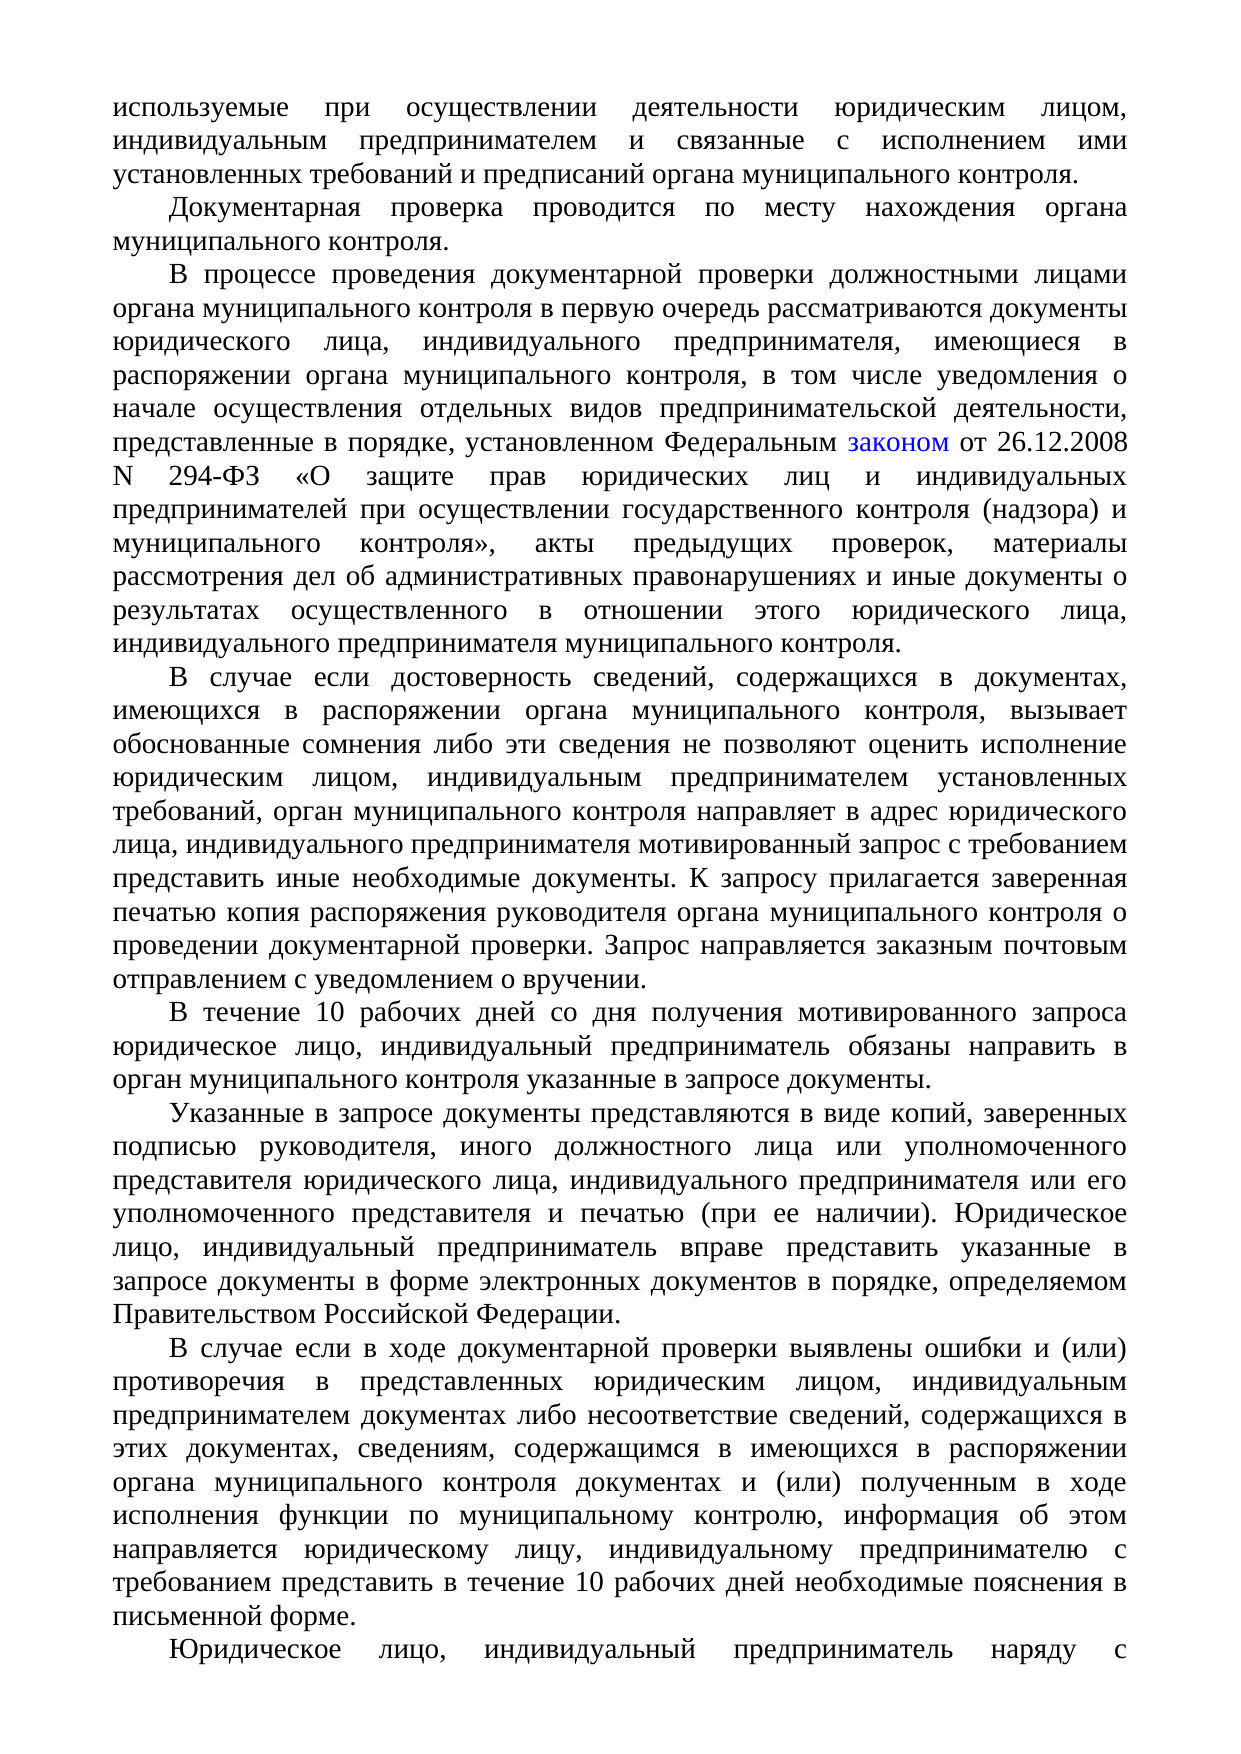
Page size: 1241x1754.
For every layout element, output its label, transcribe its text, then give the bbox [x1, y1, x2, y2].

text В течение 10 рабочих дней со дня получения мотивированного запроса юридическое лицо, индивидуальный предприниматель обязаны направить в орган муниципального контроля указанные в запросе документы. [112, 994, 1128, 1095]
text Указанные в запросе документы представляются в виде копий, заверенных подписью руководителя, иного должностного лица или уполномоченного представителя юридического лица, индивидуального предпринимателя или его уполномоченного представителя и печатью (при ее наличии). Юридическое лицо, индивидуальный предприниматель вправе представить указанные в запросе документы в форме электронных документов в порядке, определяемом Правительством Российской Федерации. [112, 1095, 1128, 1330]
text В случае если в ходе документарной проверки выявлены ошибки и (или) противоречия в представленных юридическим лицом, индивидуальным предпринимателем документах либо несоответствие сведений, содержащихся в этих документах, сведениям, содержащимся в имеющихся в распоряжении органа муниципального контроля документах и (или) полученным в ходе исполнения функции по муниципальному контролю, информация об этом направляется юридическому лицу, индивидуальному предпринимателю с требованием представить в течение 10 рабочих дней необходимые пояснения в письменной форме. [112, 1330, 1128, 1632]
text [112, 1632, 1128, 1665]
text В процессе проведения документарной проверки должностными лицами органа муниципального контроля в первую очередь рассматриваются документы юридического лица, индивидуального предпринимателя, имеющиеся в распоряжении органа муниципального контроля, в том числе уведомления о начале осуществления отдельных видов предпринимательской деятельности, представленные в порядке, установленном Федеральным законом от 26.12.2008 N 294-ФЗ «О защите прав юридических лиц и индивидуальных предпринимателей при осуществлении государственного контроля (надзора) и муниципального контроля», акты предыдущих проверок, материалы рассмотрения дел об административных правонарушениях и иные документы о результатах осуществленного в отношении этого юридического лица, индивидуального предпринимателя муниципального контроля. [112, 256, 1128, 659]
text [112, 89, 1128, 189]
text Документарная проверка проводится по месту нахождения органа муниципального контроля. [112, 189, 1128, 256]
text В случае если достоверность сведений, содержащихся в документах, имеющихся в распоряжении органа муниципального контроля, вызывает обоснованные сомнения либо эти сведения не позволяют оценить исполнение юридическим лицом, индивидуальным предпринимателем установленных требований, орган муниципального контроля направляет в адрес юридического лица, индивидуального предпринимателя мотивированный запрос с требованием представить иные необходимые документы. К запросу прилагается заверенная печатью копия распоряжения руководителя органа муниципального контроля о проведении документарной проверки. Запрос направляется заказным почтовым отправлением с уведомлением о вручении. [112, 659, 1128, 994]
